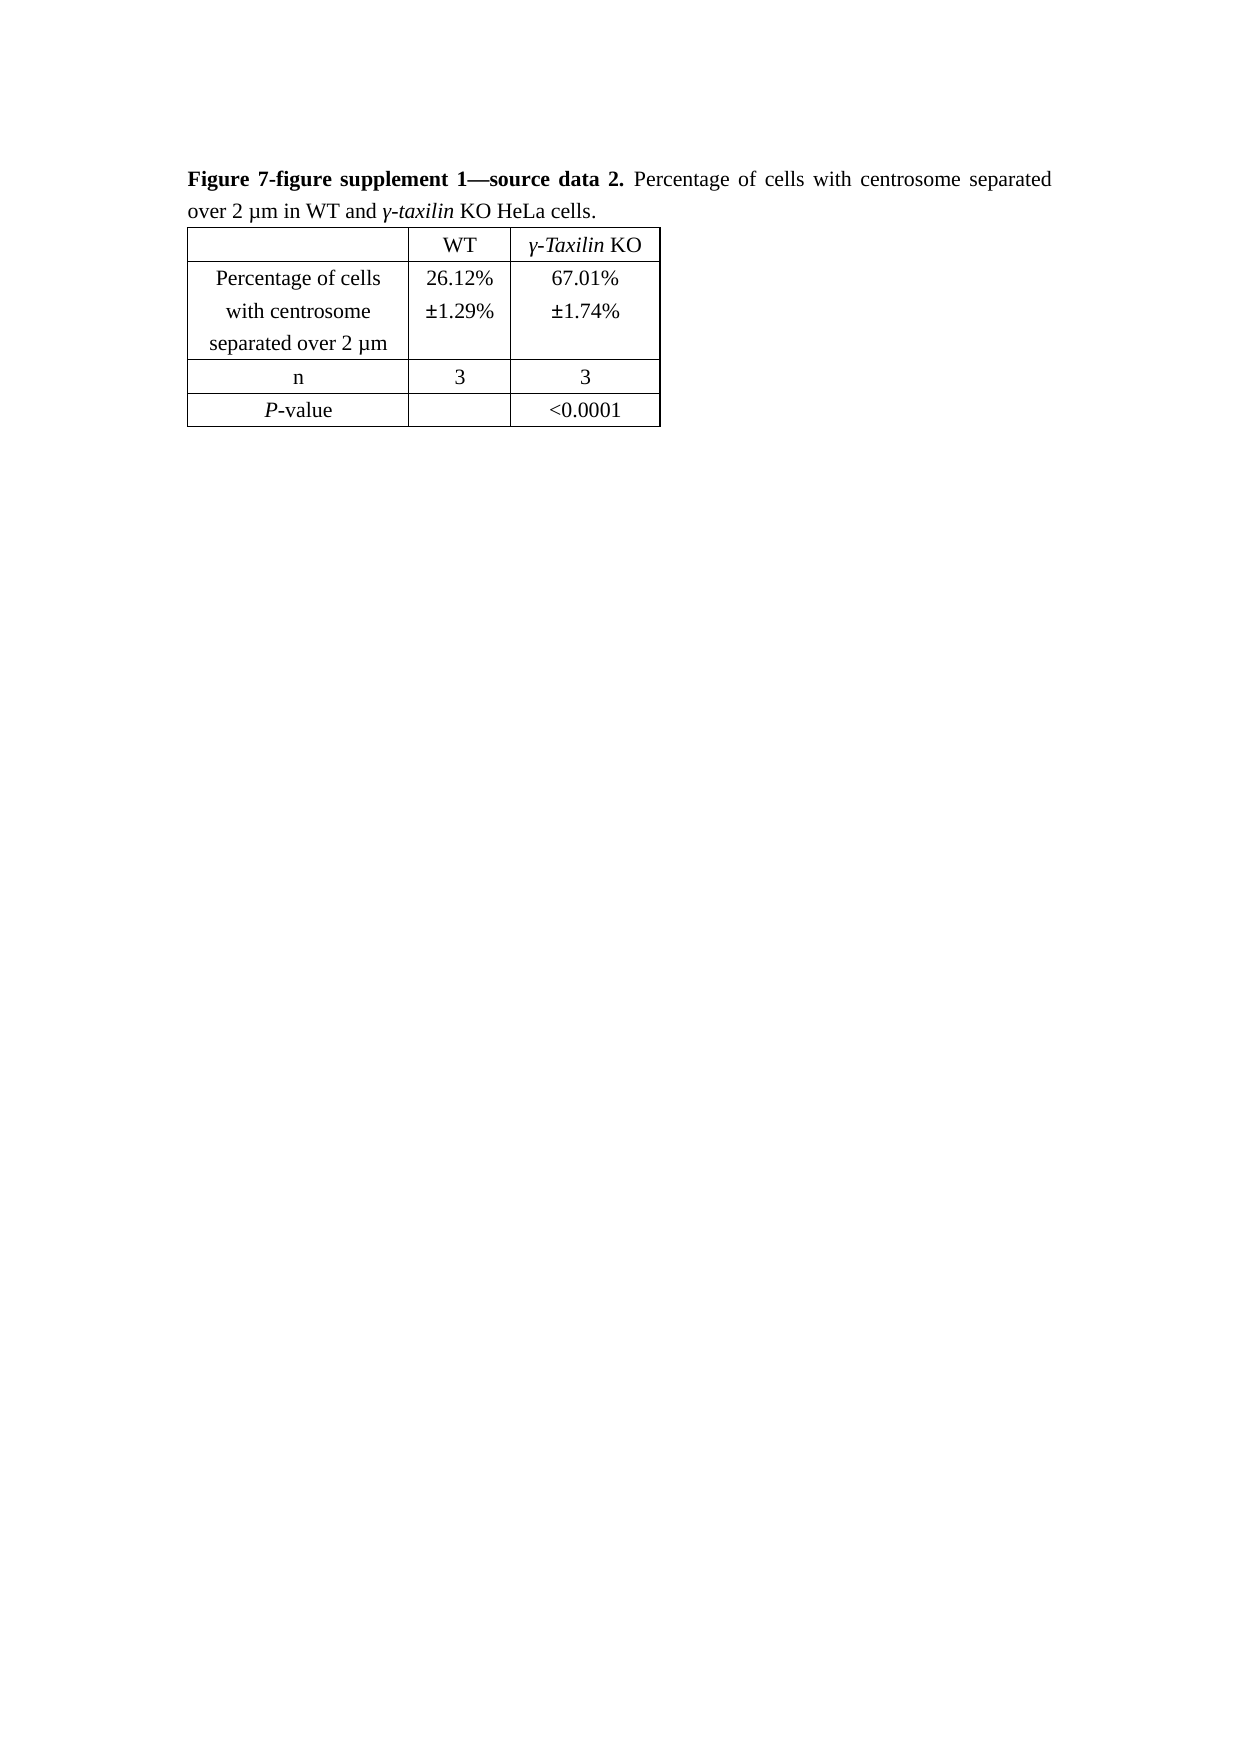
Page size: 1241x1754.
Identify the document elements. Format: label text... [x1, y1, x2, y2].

text Figure 7-figure supplement 1—source data 2. Percentage of cells with centrosome separated over 2 µm in WT and γ-taxilin KO HeLa cells. [187, 162, 1053, 227]
table_cell 3 [511, 360, 659, 393]
table_header [188, 228, 408, 261]
table_cell 26.12%±1.29% [409, 262, 510, 359]
table_header WT [409, 228, 510, 261]
table_cell [409, 394, 510, 426]
table_cell <0.0001 [511, 394, 659, 426]
table_header γ-Taxilin KO [511, 228, 659, 261]
table_cell P-value [188, 394, 408, 426]
table_cell 67.01%±1.74% [511, 262, 659, 359]
table_cell Percentage of cells with centrosome separated over 2 µm [188, 262, 408, 359]
table_cell n [188, 360, 408, 393]
table_cell 3 [409, 360, 510, 393]
